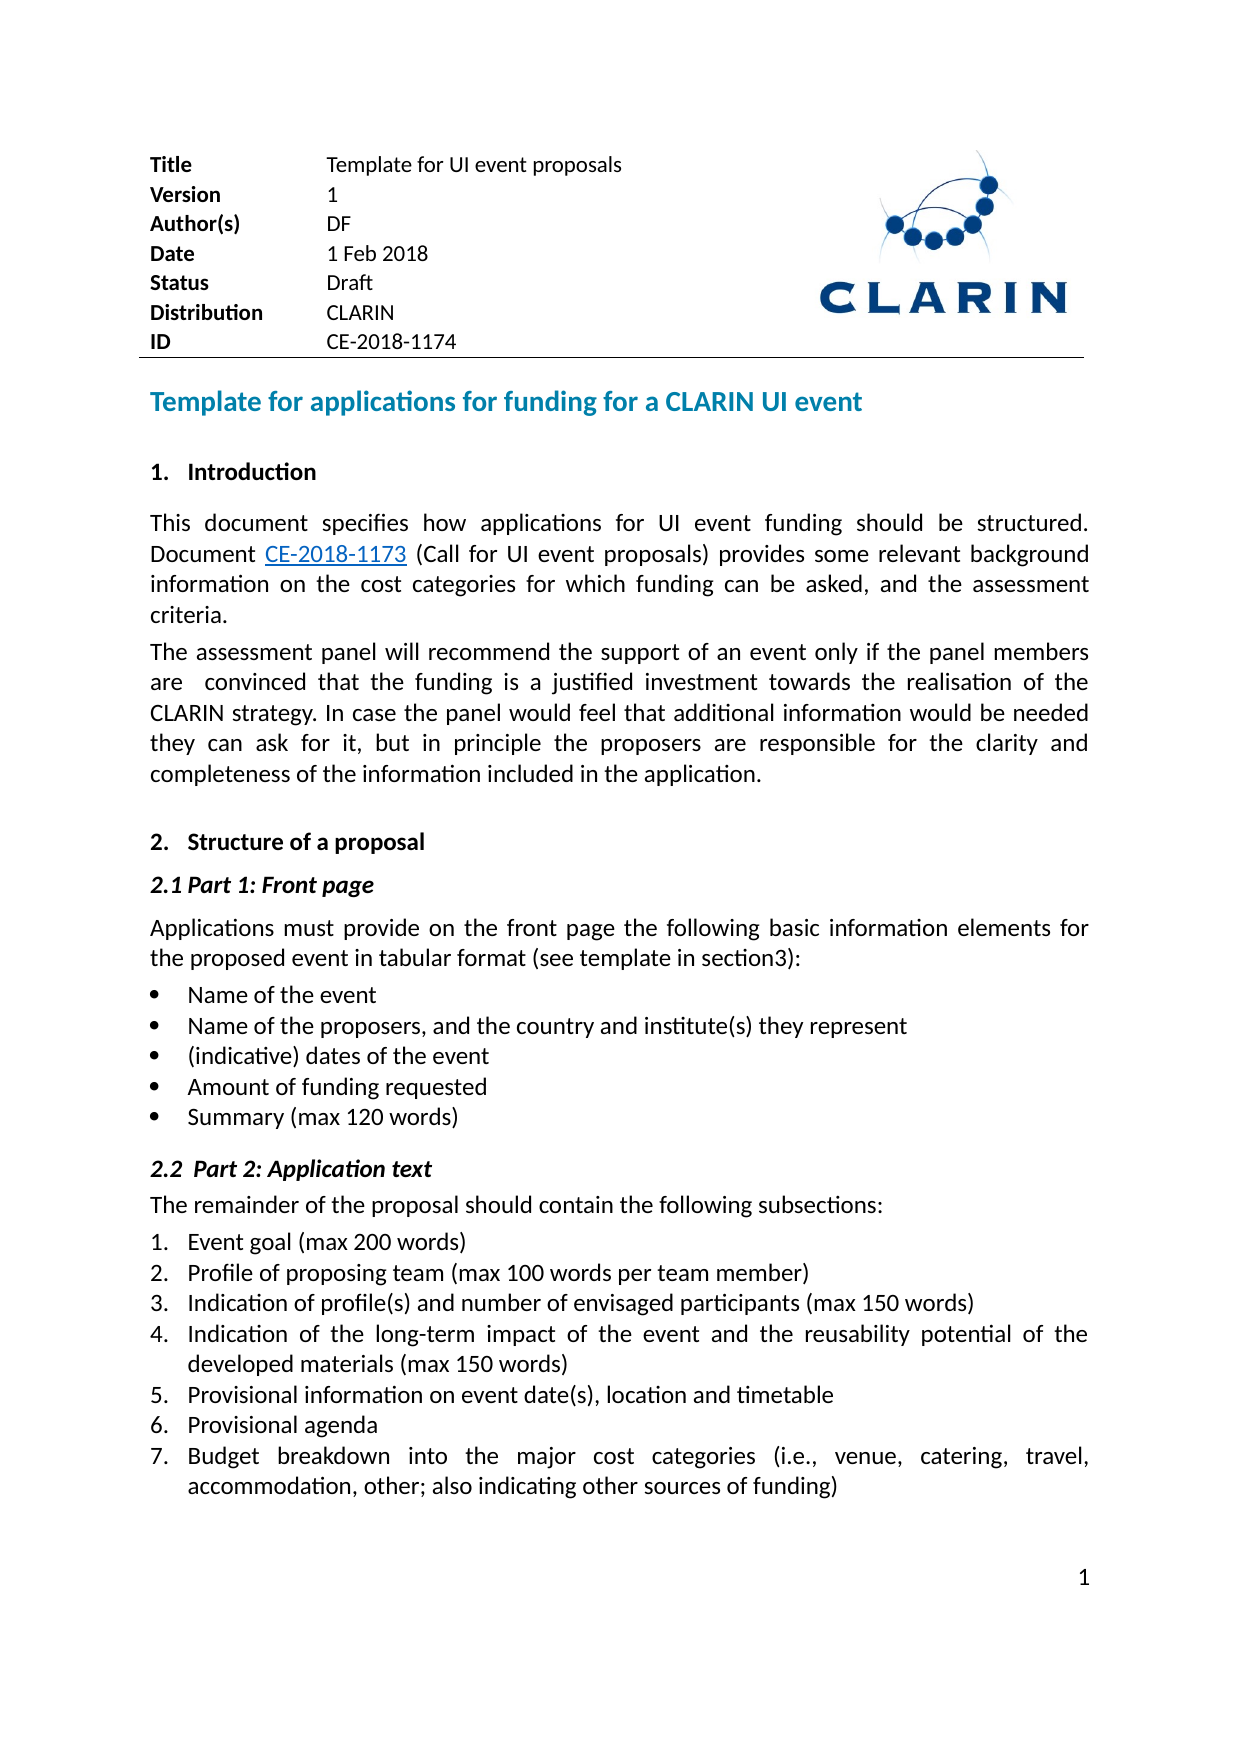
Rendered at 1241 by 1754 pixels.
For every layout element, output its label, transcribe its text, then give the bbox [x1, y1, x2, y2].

table_cell 1 [315, 180, 803, 209]
table_cell 1 Feb 2018 [315, 239, 803, 268]
list Name of the event [150, 979, 1090, 1010]
list Provisional information on event date(s), location and timetable [150, 1379, 1090, 1409]
picture [814, 150, 1072, 321]
list Summary (max 120 words) [150, 1101, 1090, 1132]
table_header Template for UI event proposals [315, 150, 803, 179]
text The assessment panel will recommend the support of an event only if the panel members are convinced that the funding is a justified investment towards the realisation of the CLARIN strategy. In case the panel would feel that additional information would be needed they can ask for it, but in principle the proposers are responsible for the clarity and completeness of the information included in the application. [150, 636, 1090, 788]
table_cell Date [139, 239, 315, 268]
list Provisional agenda [150, 1409, 1090, 1440]
table_cell DF [315, 209, 803, 239]
list Event goal (max 200 words) [150, 1226, 1090, 1257]
subtitle Template for applications for funding for a CLARIN UI event [150, 383, 1090, 419]
list Profile of proposing team (max 100 words per team member) [150, 1257, 1090, 1287]
list Indication of the long-term impact of the event and the reusability potential of the developed materials (max 150 words) [150, 1318, 1090, 1379]
table_header Title [139, 150, 315, 179]
list Part 1: Front page [150, 869, 1090, 899]
list Structure of a proposal [150, 826, 1090, 857]
text The remainder of the proposal should contain the following subsections: [150, 1189, 1090, 1220]
text Applications must provide on the front page the following basic information elements for the proposed event in tabular format (see template in section3): [150, 912, 1090, 973]
table_cell Distribution [139, 298, 315, 327]
table_cell CLARIN [315, 298, 803, 327]
table_cell Version [139, 180, 315, 209]
list Indication of profile(s) and number of envisaged participants (max 150 words) [150, 1287, 1090, 1318]
table_cell CE-2018-1174 [315, 328, 803, 357]
table_cell Author(s) [139, 209, 315, 239]
list Amount of funding requested [150, 1071, 1090, 1101]
table_cell Status [139, 268, 315, 298]
list Name of the proposers, and the country and institute(s) they represent [150, 1010, 1090, 1040]
list (indicative) dates of the event [150, 1040, 1090, 1071]
text 2.2 Part 2: Application text [150, 1153, 1090, 1183]
text This document specifies how applications for UI event funding should be structured. Document CE-2018-1173 (Call for UI event proposals) provides some relevant background information on the cost categories for which funding can be asked, and the assessment criteria. [150, 508, 1090, 630]
list Budget breakdown into the major cost categories (i.e., venue, catering, travel, accommodation, other; also indicating other sources of funding) [150, 1440, 1090, 1501]
table_header [803, 150, 1084, 357]
table_cell Draft [315, 268, 803, 298]
list Introduction [150, 456, 1090, 487]
table_cell ID [139, 328, 315, 357]
